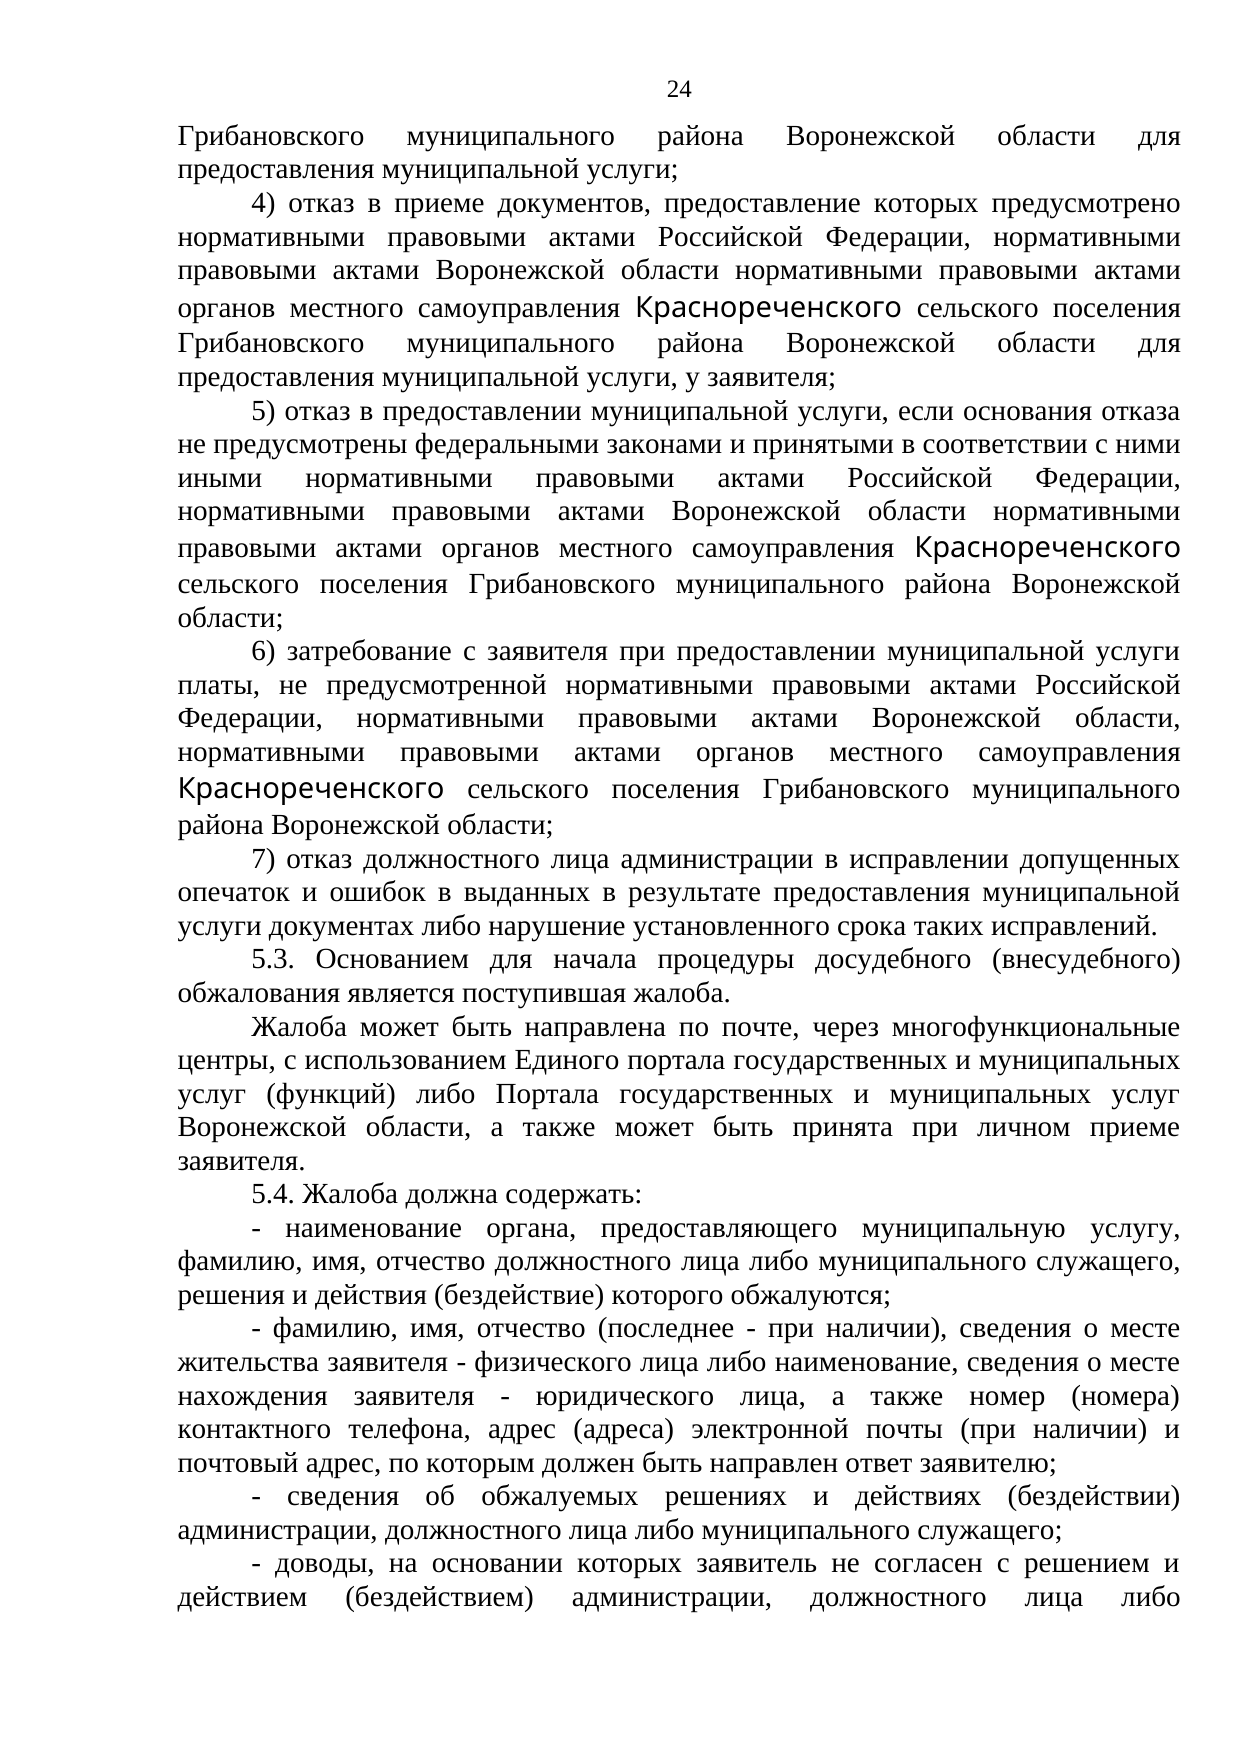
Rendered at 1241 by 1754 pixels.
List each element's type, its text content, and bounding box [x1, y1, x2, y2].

text - фамилию, имя, отчество (последнее - при наличии), сведения о месте жительства заявителя - физического лица либо наименование, сведения о месте нахождения заявителя - юридического лица, а также номер (номера) контактного телефона, адрес (адреса) электронной почты (при наличии) и почтовый адрес, по которым должен быть направлен ответ заявителю; [177, 1311, 1181, 1478]
text 7) отказ должностного лица администрации в исправлении допущенных опечаток и ошибок в выданных в результате предоставления муниципальной услуги документах либо нарушение установленного срока таких исправлений. [177, 841, 1181, 942]
text 6) затребование с заявителя при предоставлении муниципальной услуги платы, не предусмотренной нормативными правовыми актами Российской Федерации, нормативными правовыми актами Воронежской области, нормативными правовыми актами органов местного самоуправления Краснореченского сельского поселения Грибановского муниципального района Воронежской области; [177, 633, 1181, 841]
text 5.3. Основанием для начала процедуры досудебного (внесудебного) обжалования является поступившая жалоба. [177, 942, 1181, 1009]
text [177, 1545, 1181, 1612]
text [177, 118, 1181, 185]
text 4) отказ в приеме документов, предоставление которых предусмотрено нормативными правовыми актами Российской Федерации, нормативными правовыми актами Воронежской области нормативными правовыми актами органов местного самоуправления Краснореченского сельского поселения Грибановского муниципального района Воронежской области для предоставления муниципальной услуги, у заявителя; [177, 185, 1181, 393]
text - сведения об обжалуемых решениях и действиях (бездействии) администрации, должностного лица либо муниципального служащего; [177, 1478, 1181, 1545]
text Жалоба может быть направлена по почте, через многофункциональные центры, с использованием Единого портала государственных и муниципальных услуг (функций) либо Портала государственных и муниципальных услуг Воронежской области, а также может быть принята при личном приеме заявителя. [177, 1009, 1181, 1176]
text 5) отказ в предоставлении муниципальной услуги, если основания отказа не предусмотрены федеральными законами и принятыми в соответствии с ними иными нормативными правовыми актами Российской Федерации, нормативными правовыми актами Воронежской области нормативными правовыми актами органов местного самоуправления Краснореченского сельского поселения Грибановского муниципального района Воронежской области; [177, 393, 1181, 633]
text 5.4. Жалоба должна содержать: [177, 1176, 1181, 1210]
text - наименование органа, предоставляющего муниципальную услугу, фамилию, имя, отчество должностного лица либо муниципального служащего, решения и действия (бездействие) которого обжалуются; [177, 1210, 1181, 1311]
